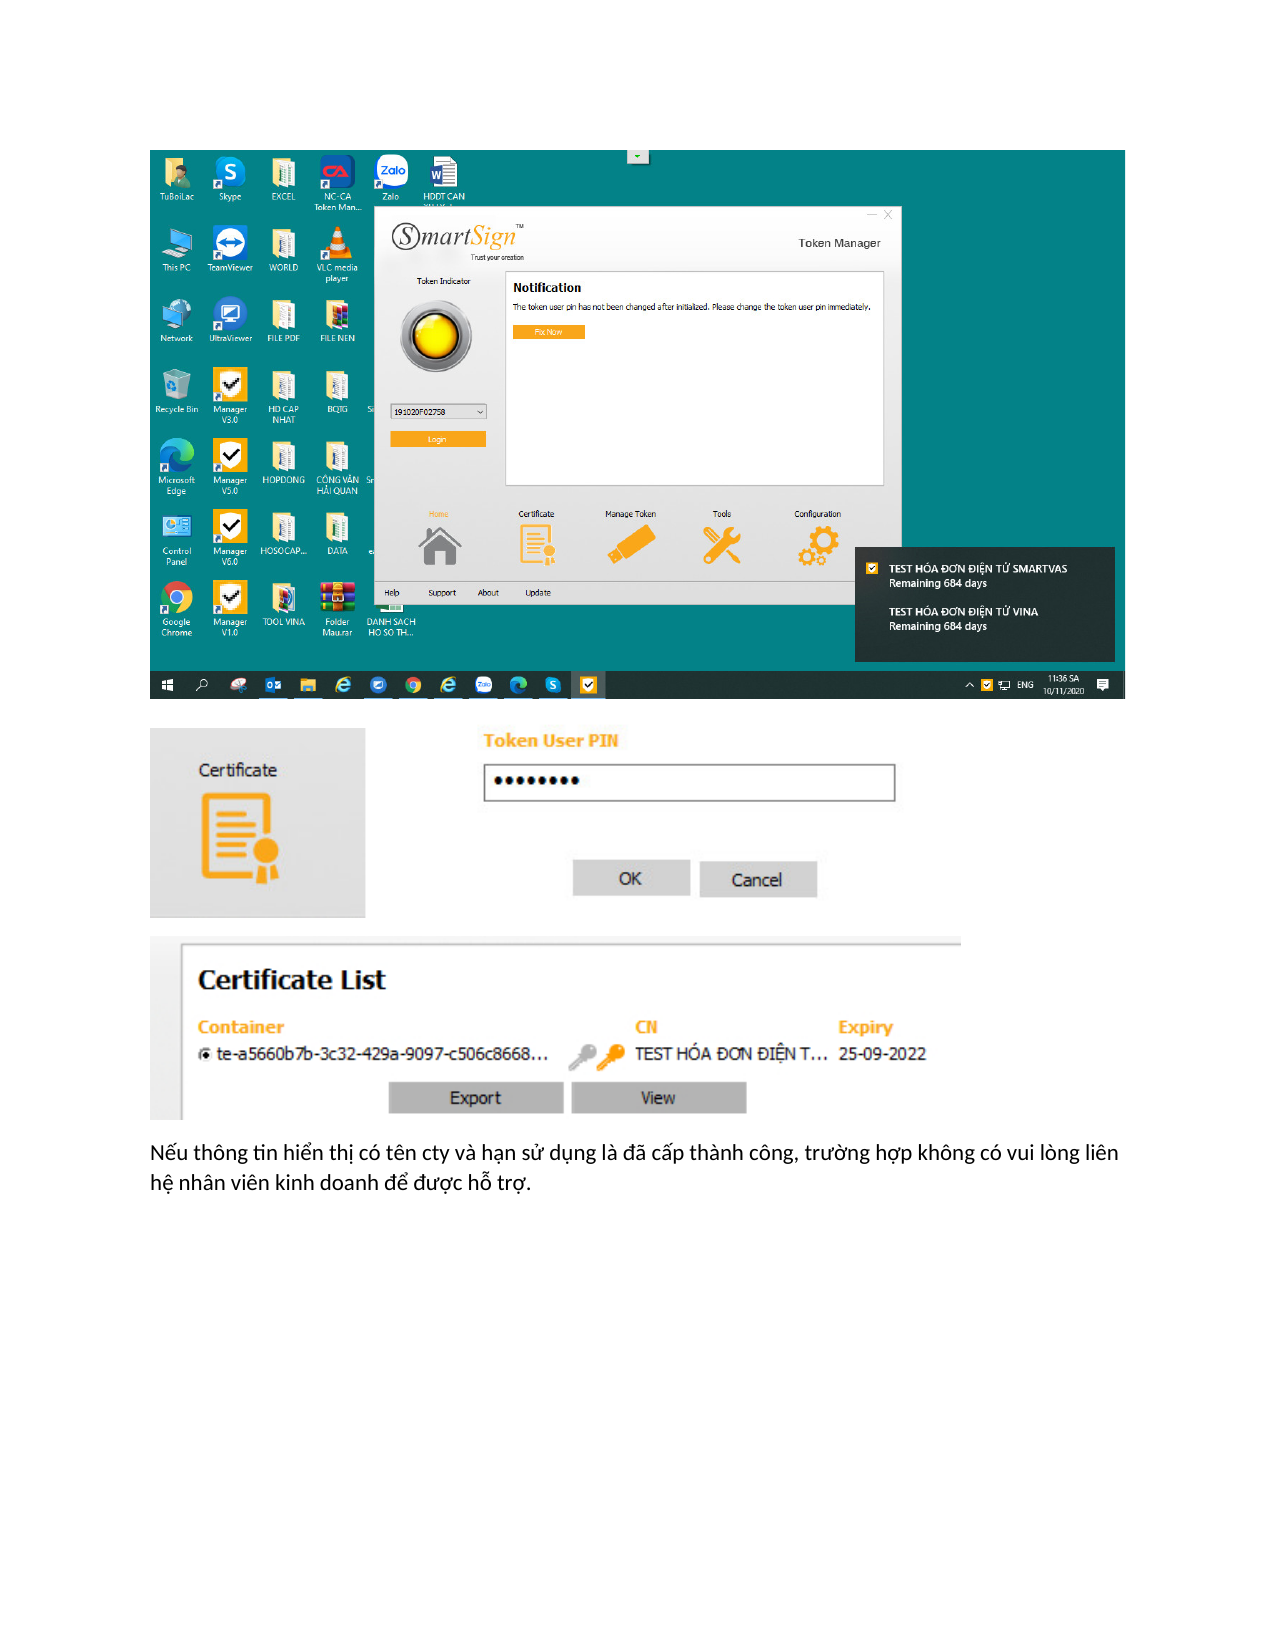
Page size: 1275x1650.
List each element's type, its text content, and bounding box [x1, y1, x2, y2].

picture [150, 150, 1125, 699]
picture [150, 936, 961, 1120]
picture [150, 700, 924, 918]
text Nếu thông tin hiển thị có tên cty và hạn sử dụng là đã cấp thành công, trường hợp không có vui lòng liên hệ nhân viên kinh doanh để được hỗ trợ. [150, 1138, 1125, 1196]
